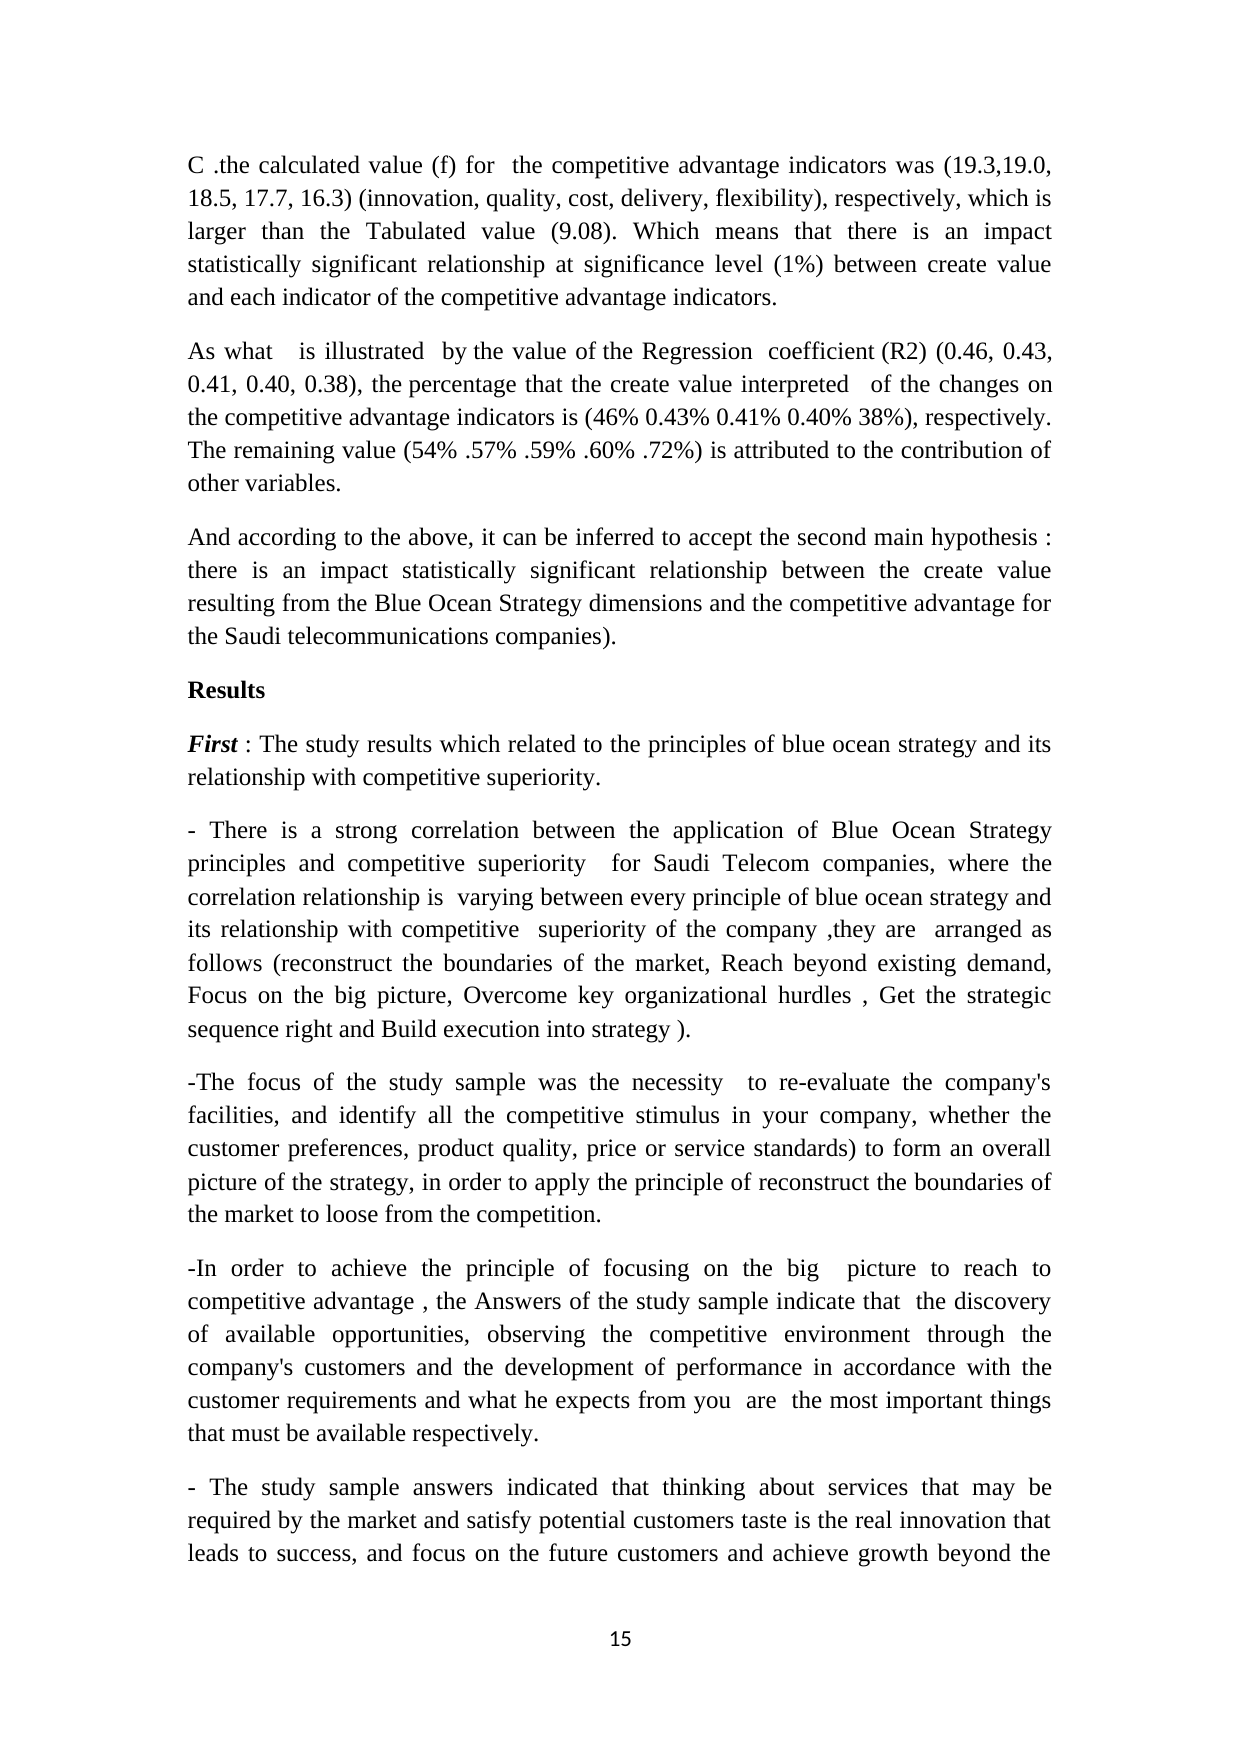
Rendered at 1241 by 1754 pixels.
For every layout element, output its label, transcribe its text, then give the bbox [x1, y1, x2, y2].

text And according to the above, it can be inferred to accept the second main hypothesis : there is an impact statistically significant relationship between the create value resulting from the Blue Ocean Strategy dimensions and the competitive advantage for the Saudi telecommunications companies). [187, 522, 1053, 650]
text -In order to achieve the principle of focusing on the big picture to reach to competitive advantage , the Answers of the study sample indicate that the discovery of available opportunities, observing the competitive environment through the company's customers and the development of performance in accordance with the customer requirements and what he expects from you are the most important things that must be available respectively. [187, 1253, 1053, 1447]
text -The focus of the study sample was the necessity to re-evaluate the company's facilities, and identify all the competitive stimulus in your company, whether the customer preferences, product quality, price or service standards) to form an overall picture of the strategy, in order to apply the principle of reconstruct the boundaries of the market to loose from the competition. [187, 1067, 1053, 1228]
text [187, 1472, 1053, 1567]
text - There is a strong correlation between the application of Blue Ocean Strategy principles and competitive superiority for Saudi Telecom companies, where the correlation relationship is varying between every principle of blue ocean strategy and its relationship with competitive superiority of the company ,they are arranged as follows (reconstruct the boundaries of the market, Reach beyond existing demand, Focus on the big picture, Overcome key organizational hurdles , Get the strategic sequence right and Build execution into strategy ). [187, 816, 1053, 1042]
text First : The study results which related to the principles of blue ocean strategy and its relationship with competitive superiority. [187, 729, 1053, 790]
text As what is illustrated by the value of the Regression coefficient (R2) (0.46, 0.43, 0.41, 0.40, 0.38), the percentage that the create value interpreted of the changes on the competitive advantage indicators is (46% 0.43% 0.41% 0.40% 38%), respectively. The remaining value (54% .57% .59% .60% .72%) is attributed to the contribution of other variables. [187, 336, 1053, 497]
text C .the calculated value (f) for the competitive advantage indicators was (19.3,19.0, 18.5, 17.7, 16.3) (innovation, quality, cost, delivery, flexibility), respectively, which is larger than the Tabulated value (9.08). Which means that there is an impact statistically significant relationship at significance level (1%) between create value and each indicator of the competitive advantage indicators. [187, 150, 1053, 311]
text Results [187, 675, 1053, 703]
